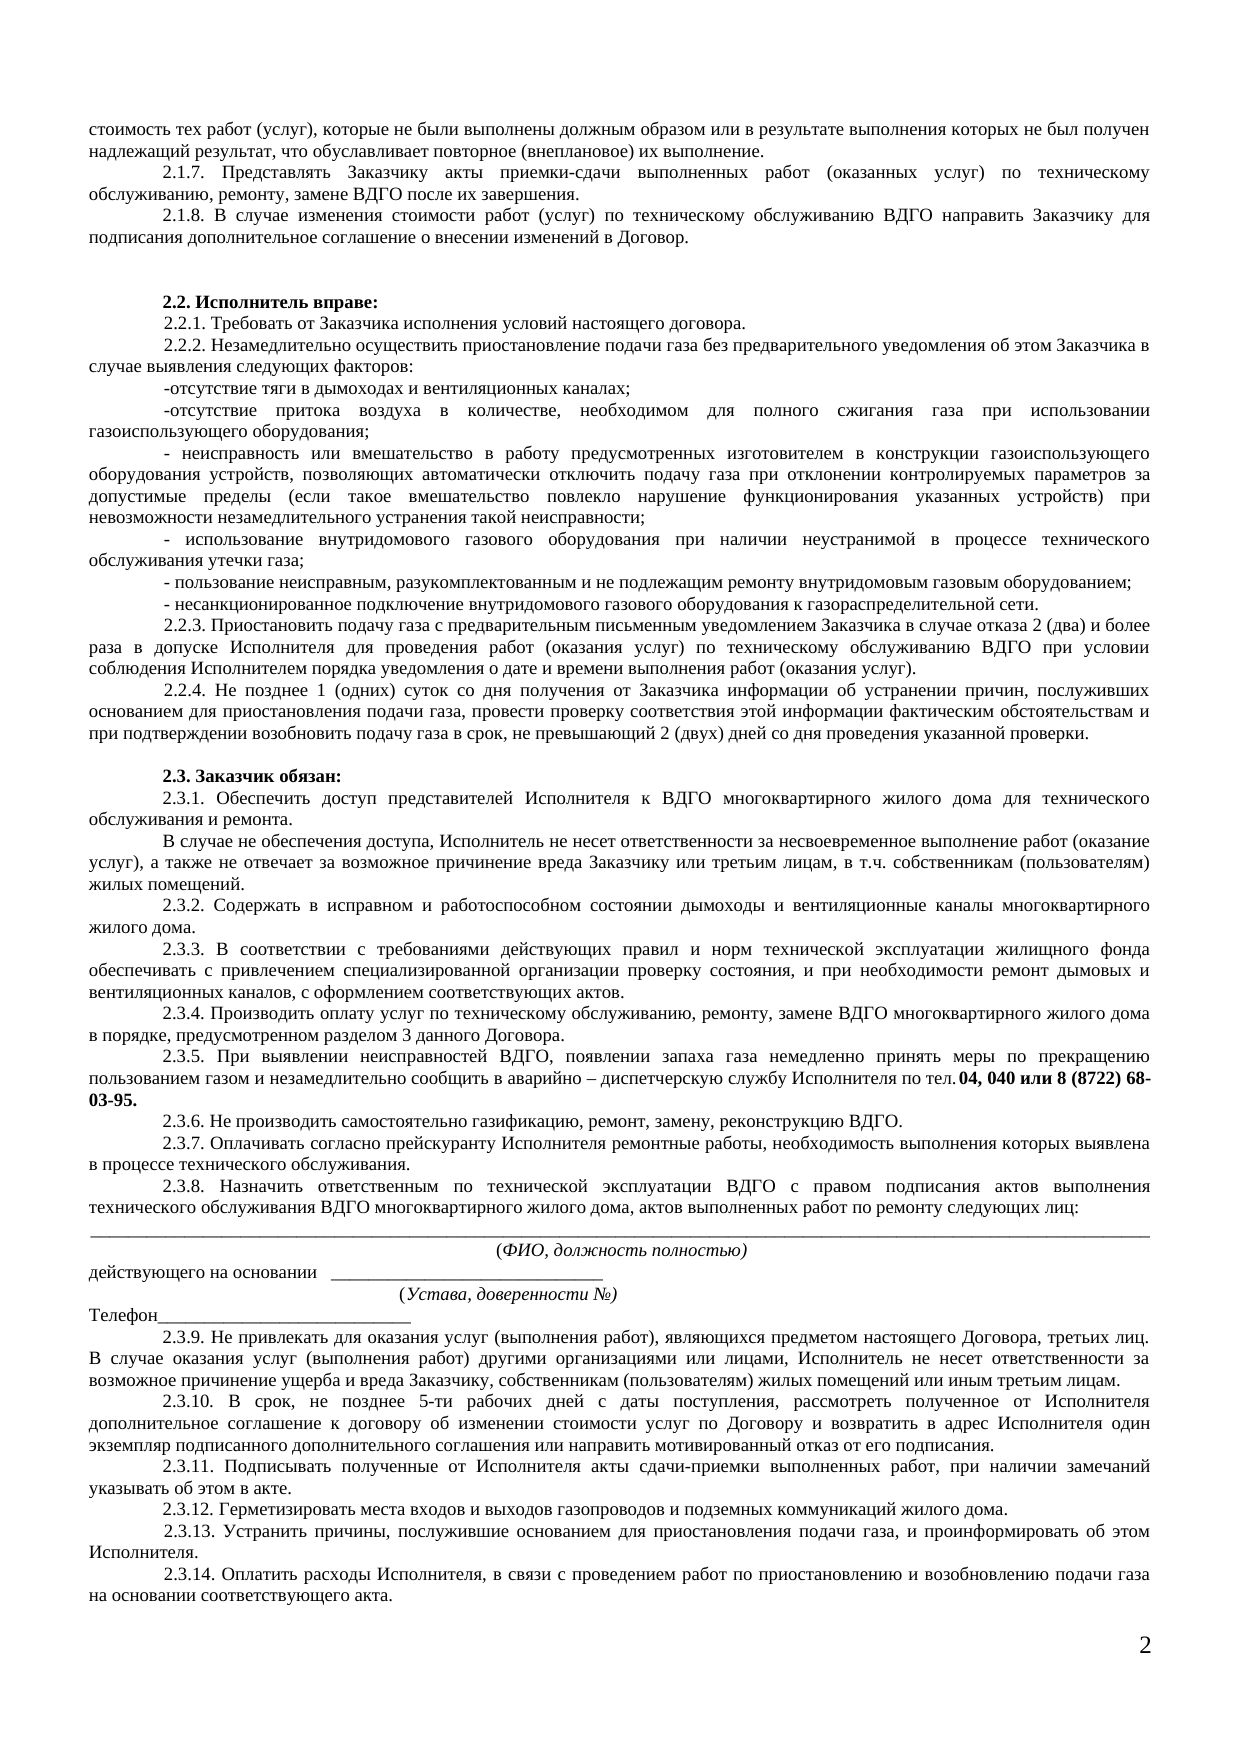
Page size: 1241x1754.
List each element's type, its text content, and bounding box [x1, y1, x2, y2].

text 2.2.3. Приостановить подачу газа с предварительным письменным уведомлением Заказчика в случае отказа 2 (два) и более раза в допуске Исполнителя для проведения работ (оказания услуг) по техническому обслуживанию ВДГО при условии соблюдения Исполнителем порядка уведомления о дате и времени выполнения работ (оказания услуг). [89, 614, 1152, 679]
text 2.3.7. Оплачивать согласно прейскуранту Исполнителя ремонтные работы, необходимость выполнения которых выявлена в процессе технического обслуживания. [89, 1132, 1152, 1175]
text -отсутствие притока воздуха в количестве, необходимом для полного сжигания газа при использовании газоиспользующего оборудования; [89, 398, 1152, 442]
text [89, 118, 1152, 161]
text 2.2.1. Требовать от Заказчика исполнения условий настоящего договора. [89, 312, 1152, 334]
text - использование внутридомового газового оборудования при наличии неустранимой в процессе технического обслуживания утечки газа; [89, 528, 1152, 571]
text В случае не обеспечения доступа, Исполнитель не несет ответственности за несвоевременное выполнение работ (оказание услуг), а также не отвечает за возможное причинение вреда Заказчику или третьим лицам, в т.ч. собственникам (пользователям) жилых помещений. [89, 830, 1152, 894]
text 2.3.14. Оплатить расходы Исполнителя, в связи с проведением работ по приостановлению и возобновлению подачи газа на основании соответствующего акта. [89, 1563, 1152, 1606]
text 2.2.4. Не позднее 1 (одних) суток со дня получения от Заказчика информации об устранении причин, послуживших основанием для приостановления подачи газа, провести проверку соответствия этой информации фактическим обстоятельствам и при подтверждении возобновить подачу газа в срок, не превышающий 2 (двух) дней со дня проведения указанной проверки. [89, 679, 1152, 743]
text 2.2.2. Незамедлительно осуществить приостановление подачи газа без предварительного уведомления об этом Заказчика в случае выявления следующих факторов: [89, 334, 1152, 377]
text - неисправность или вмешательство в работу предусмотренных изготовителем в конструкции газоиспользующего оборудования устройств, позволяющих автоматически отключить подачу газа при отклонении контролируемых параметров за допустимые пределы (если такое вмешательство повлекло нарушение функционирования указанных устройств) при невозможности незамедлительного устранения такой неисправности; [89, 442, 1152, 528]
text 2.3.11. Подписывать полученные от Исполнителя акты сдачи-приемки выполненных работ, при наличии замечаний указывать об этом в акте. [89, 1455, 1152, 1498]
text 2.3.13. Устранить причины, послужившие основанием для приостановления подачи газа, и проинформировать об этом Исполнителя. [89, 1520, 1152, 1563]
text (Устава, доверенности №) [89, 1282, 1152, 1304]
text 2.3.4. Производить оплату услуг по техническому обслуживанию, ремонту, замене ВДГО многоквартирного жилого дома в порядке, предусмотренном разделом 3 данного Договора. [89, 1002, 1152, 1045]
text - несанкционированное подключение внутридомового газового оборудования к газораспределительной сети. [89, 592, 1152, 614]
text действующего на основании _____________________________ [89, 1261, 1152, 1282]
text 2.3.8. Назначить ответственным по технической эксплуатации ВДГО с правом подписания актов выполнения технического обслуживания ВДГО многоквартирного жилого дома, актов выполненных работ по ремонту следующих лиц: [89, 1175, 1152, 1218]
text 2.3.6. Не производить самостоятельно газификацию, ремонт, замену, реконструкцию ВДГО. [89, 1110, 1152, 1132]
text 2.3.1. Обеспечить доступ представителей Исполнителя к ВДГО многоквартирного жилого дома для технического обслуживания и ремонта. [89, 787, 1152, 830]
text 2.3.12. Герметизировать места входов и выходов газопроводов и подземных коммуникаций жилого дома. [89, 1498, 1152, 1520]
text 2.1.7. Представлять Заказчику акты приемки-сдачи выполненных работ (оказанных услуг) по техническому обслуживанию, ремонту, замене ВДГО после их завершения. [89, 161, 1152, 204]
text Телефон___________________________ [89, 1304, 1152, 1326]
text - пользование неисправным, разукомплектованным и не подлежащим ремонту внутридомовым газовым оборудованием; [89, 571, 1152, 592]
text 2.2. Исполнитель вправе: [89, 291, 1152, 312]
text 2.3.9. Не привлекать для оказания услуг (выполнения работ), являющихся предметом настоящего Договора, третьих лиц. В случае оказания услуг (выполнения работ) другими организациями или лицами, Исполнитель не несет ответственности за возможное причинение ущерба и вреда Заказчику, собственникам (пользователям) жилых помещений или иным третьим лицам. [89, 1326, 1152, 1390]
text 2.3.2. Содержать в исправном и работоспособном состоянии дымоходы и вентиляционные каналы многоквартирного жилого дома. [89, 894, 1152, 937]
text -отсутствие тяги в дымоходах и вентиляционных каналах; [89, 377, 1152, 398]
text 2.1.8. В случае изменения стоимости работ (услуг) по техническому обслуживанию ВДГО направить Заказчику для подписания дополнительное соглашение о внесении изменений в Договор. [89, 204, 1152, 247]
text 2.3.5. При выявлении неисправностей ВДГО, появлении запаха газа немедленно принять меры по прекращению пользованием газом и незамедлительно сообщить в аварийно – диспетчерскую службу Исполнителя по тел.04, 040 или 8 (8722) 68-03-95. [89, 1045, 1152, 1110]
text 2.3.3. В соответствии с требованиями действующих правил и норм технической эксплуатации жилищного фонда обеспечивать с привлечением специализированной организации проверку состояния, и при необходимости ремонт дымовых и вентиляционных каналов, с оформлением соответствующих актов. [89, 937, 1152, 1002]
text (ФИО, должность полностью) [89, 1239, 1152, 1261]
text 2.3.10. В срок, не позднее 5-ти рабочих дней с даты поступления, рассмотреть полученное от Исполнителя дополнительное соглашение к договору об изменении стоимости услуг по Договору и возвратить в адрес Исполнителя один экземпляр подписанного дополнительного соглашения или направить мотивированный отказ от его подписания. [89, 1390, 1152, 1455]
text 2.3. Заказчик обязан: [89, 765, 1152, 787]
text _________________________________________________________________________________________________________________ [89, 1218, 1152, 1239]
